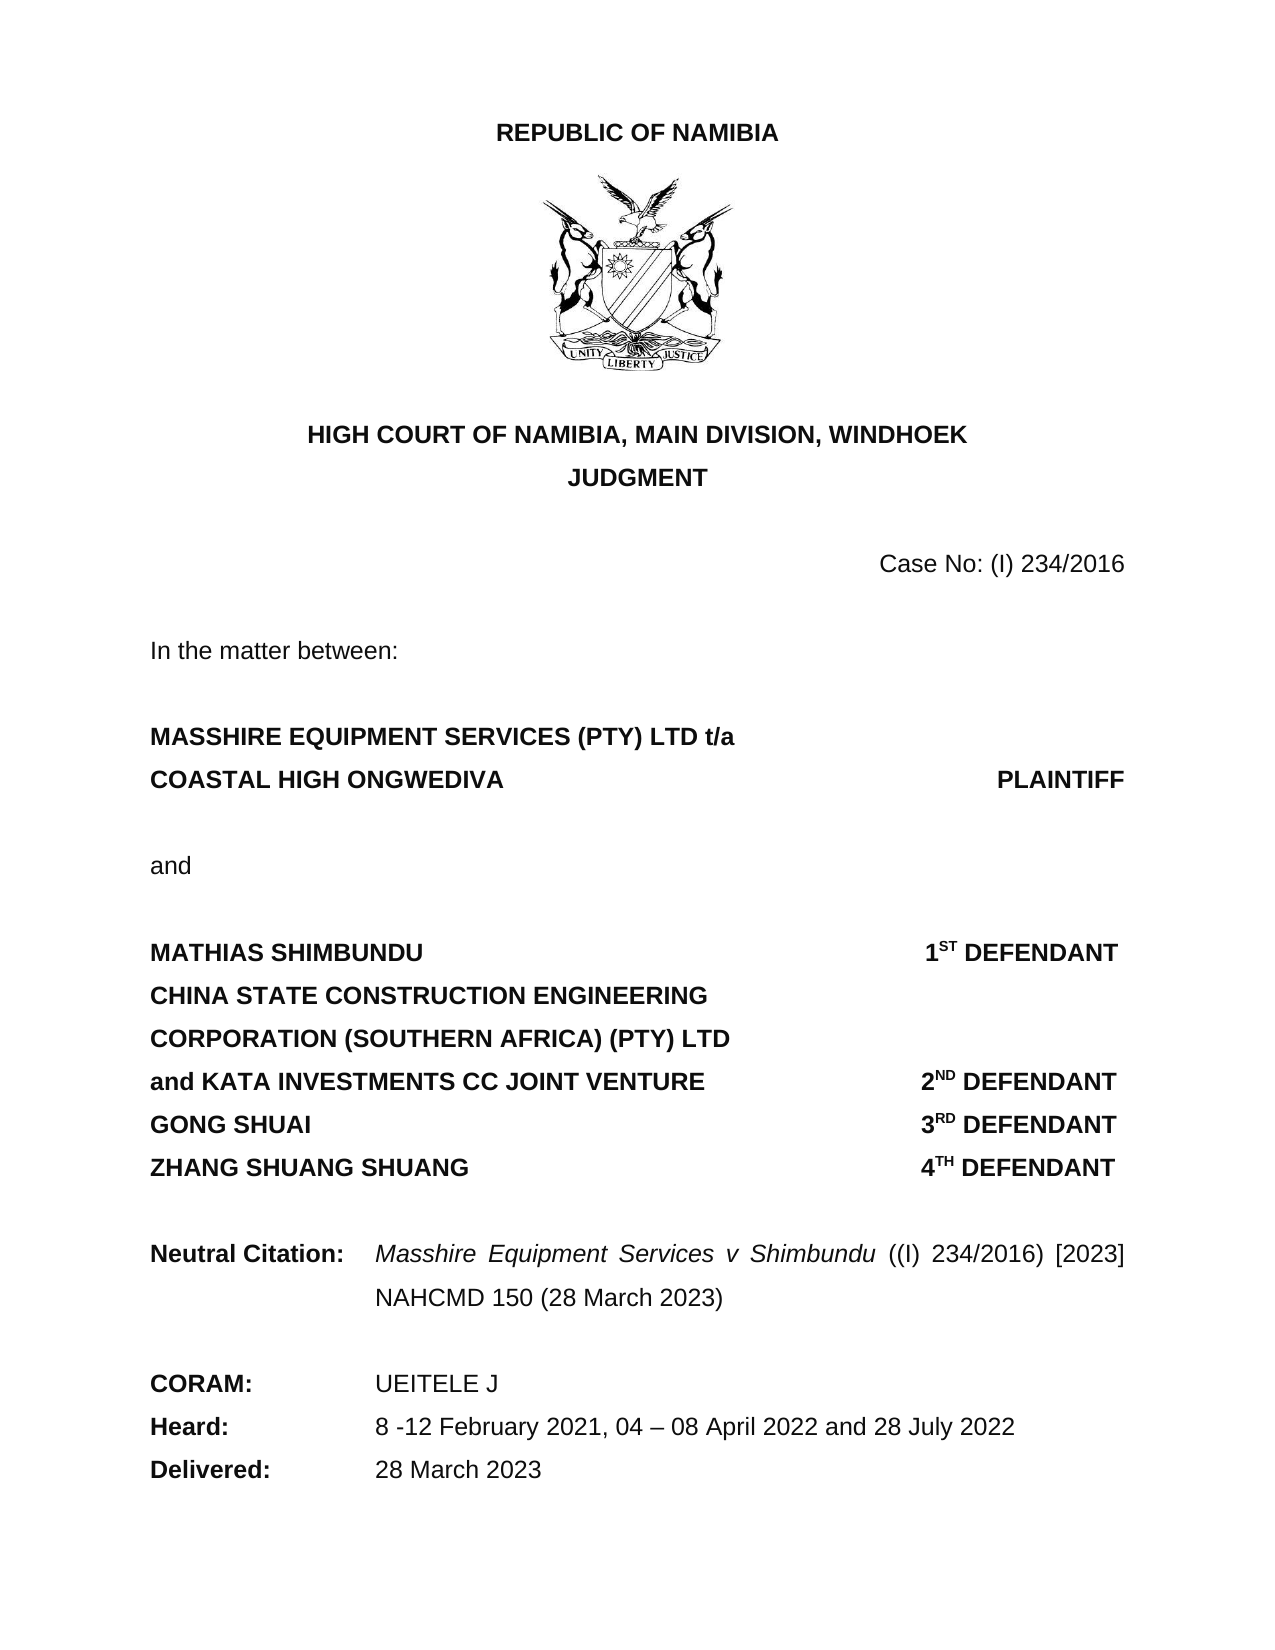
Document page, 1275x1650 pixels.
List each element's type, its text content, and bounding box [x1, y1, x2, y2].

text Heard: 8 -12 February 2021, 04 – 08 April 2022 and 28 July 2022 [150, 1412, 1125, 1441]
text HIGH COURT OF NAMIBIA, MAIN DIVISION, WINDHOEK [150, 420, 1125, 449]
text In the matter between: [150, 636, 1125, 664]
text Case No: (I) 234/2016 [150, 549, 1125, 578]
text GONG SHUAI 3RD DEFENDANT [150, 1110, 1125, 1139]
text COASTAL HIGH ONGWEDIVA PLAINTIFF [150, 765, 1125, 794]
text CHINA STATE CONSTRUCTION ENGINEERING [150, 981, 1125, 1009]
text and [150, 851, 1125, 880]
text Delivered: 28 March 2023 [150, 1455, 1125, 1484]
text and KATA INVESTMENTS CC JOINT VENTURE 2ND DEFENDANT [150, 1067, 1125, 1096]
text ZHANG SHUANG SHUANG 4TH DEFENDANT [150, 1153, 1125, 1182]
text MASSHIRE EQUIPMENT SERVICES (PTY) LTD t/a [150, 722, 1125, 751]
text JUDGMENT [150, 463, 1125, 492]
picture [533, 162, 742, 381]
text REPUBLIC OF NAMIBIA [150, 118, 1125, 147]
text CORPORATION (SOUTHERN AFRICA) (PTY) LTD [150, 1024, 1125, 1052]
text CORAM: UEITELE J [150, 1369, 1125, 1397]
text Neutral Citation: Masshire Equipment Services v Shimbundu ((I) 234/2016) [2023] NAHCMD 150 (28 March 2023) [150, 1239, 1125, 1311]
text MATHIAS SHIMBUNDU 1ST DEFENDANT [150, 937, 1125, 966]
